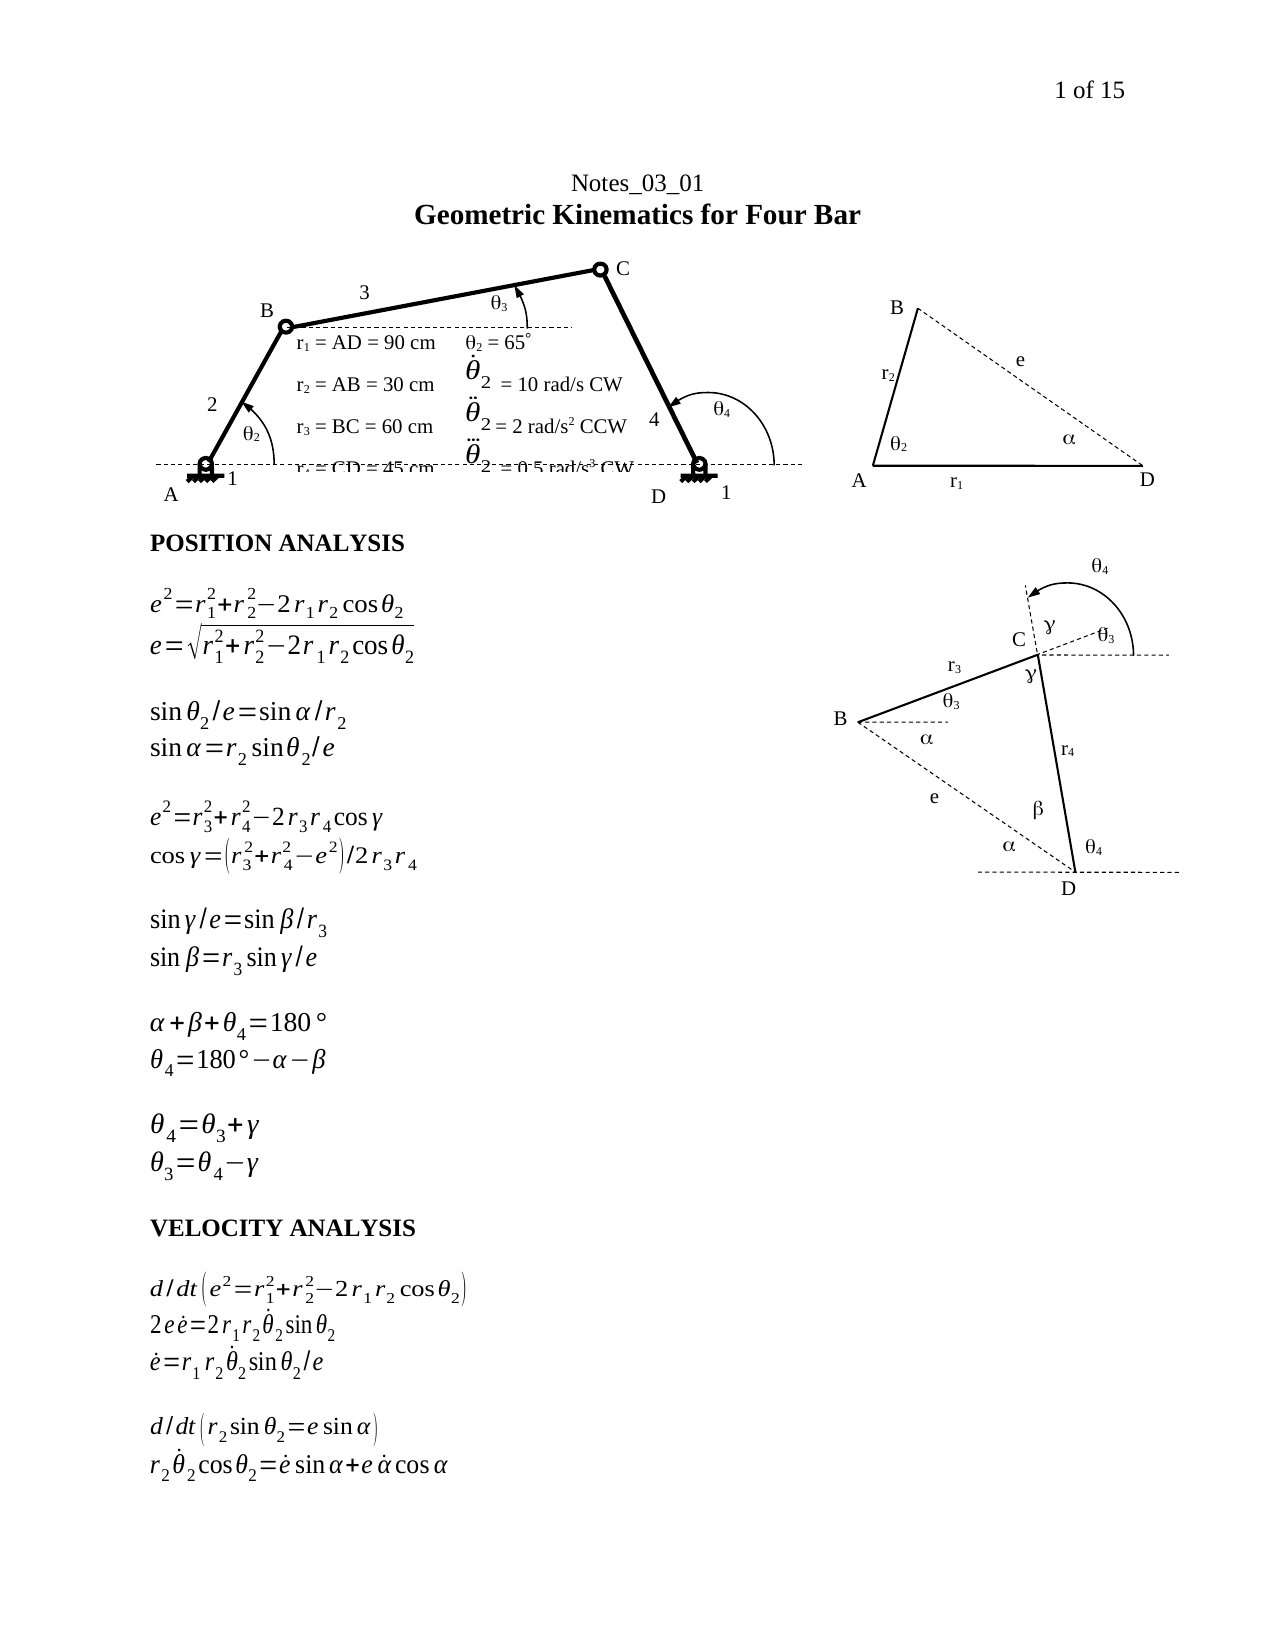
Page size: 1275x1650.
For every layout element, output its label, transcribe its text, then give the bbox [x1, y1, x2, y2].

text Geometric Kinematics for Four Bar [150, 197, 1125, 231]
text VELOCITY ANALYSIS [150, 1213, 1125, 1242]
subtitle POSITION ANALYSIS [150, 528, 1125, 557]
